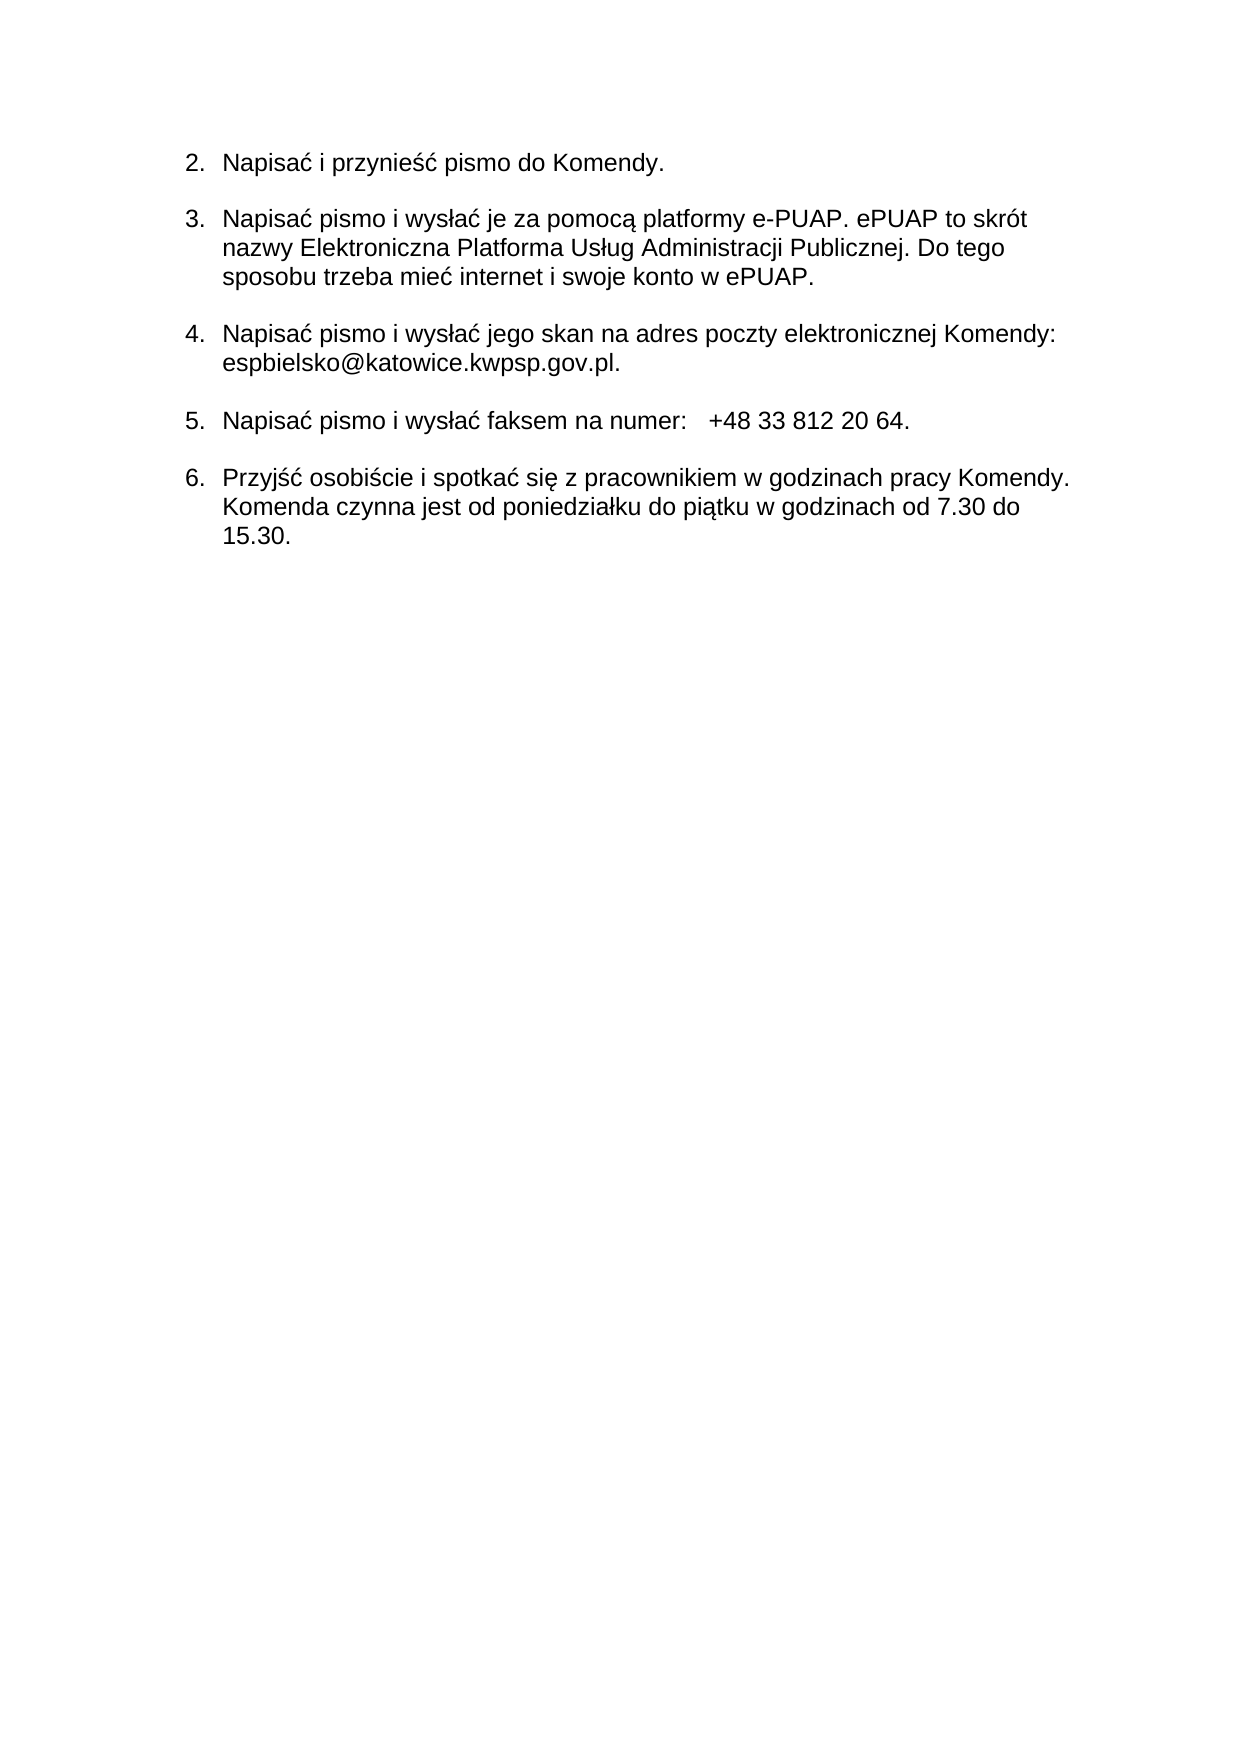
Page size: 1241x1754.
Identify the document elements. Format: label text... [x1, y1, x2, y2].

list Napisać pismo i wysłać je za pomocą platformy e-PUAP. ePUAP to skrót nazwy Elektroniczna Platforma Usług Administracji Publicznej. Do tego sposobu trzeba mieć internet i swoje konto w ePUAP. [185, 204, 1093, 291]
list Przyjść osobiście i spotkać się z pracownikiem w godzinach pracy Komendy. Komenda czynna jest od poniedziałku do piątku w godzinach od 7.30 do 15.30. [185, 463, 1093, 549]
list Napisać pismo i wysłać faksem na numer: +48 33 812 20 64. [185, 406, 1093, 434]
list Napisać pismo i wysłać jego skan na adres poczty elektronicznej Komendy: espbielsko@katowice.kwpsp.gov.pl. [185, 319, 1093, 377]
list Napisać i przynieść pismo do Komendy. [185, 148, 1093, 176]
